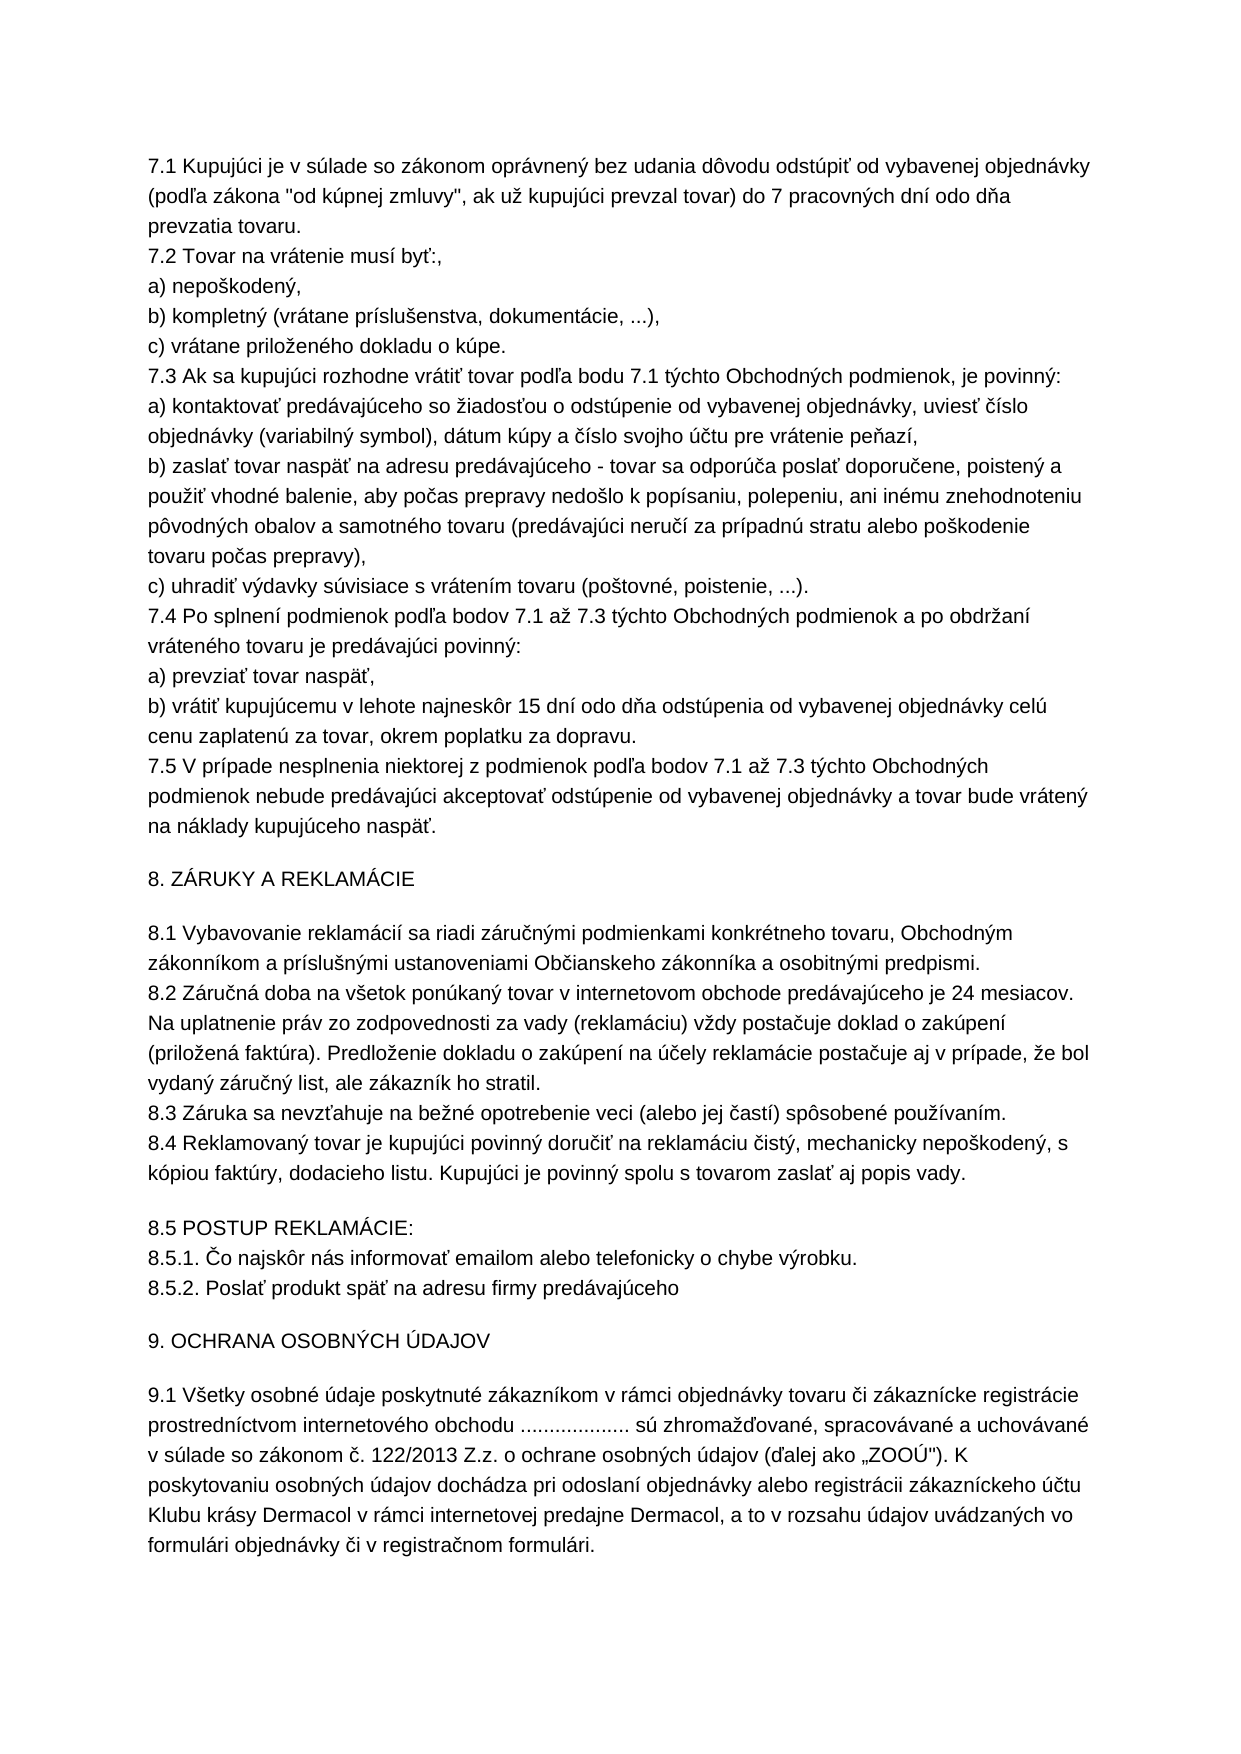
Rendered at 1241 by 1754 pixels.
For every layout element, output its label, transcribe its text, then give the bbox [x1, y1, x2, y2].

text 8.5 POSTUP REKLAMÁCIE: 8.5.1. Čo najskôr nás informovať emailom alebo telefonicky o chybe výrobku. 8.5.2. Poslať produkt späť na adresu firmy predávajúceho [148, 1209, 1093, 1299]
text 9. OCHRANA OSOBNÝCH ÚDAJOV [148, 1323, 1093, 1353]
text 8.1 Vybavovanie reklamácií sa riadi záručnými podmienkami konkrétneho tovaru, Obchodným zákonníkom a príslušnými ustanoveniami Občianskeho zákonníka a osobitnými predpismi. 8.2 Záručná doba na všetok ponúkaný tovar v internetovom obchode predávajúceho je 24 mesiacov. Na uplatnenie práv zo zodpovednosti za vady (reklamáciu) vždy postačuje doklad o zakúpení (priložená faktúra). Predloženie dokladu o zakúpení na účely reklamácie postačuje aj v prípade, že bol vydaný záručný list, ale zákazník ho stratil. 8.3 Záruka sa nevzťahuje na bežné opotrebenie veci (alebo jej častí) spôsobené používaním. 8.4 Reklamovaný tovar je kupujúci povinný doručiť na reklamáciu čistý, mechanicky nepoškodený, s kópiou faktúry, dodacieho listu. Kupujúci je povinný spolu s tovarom zaslať aj popis vady. [148, 914, 1093, 1184]
text 9.1 Všetky osobné údaje poskytnuté zákazníkom v rámci objednávky tovaru či zákaznícke registrácie prostredníctvom internetového obchodu ................... sú zhromažďované, spracovávané a uchovávané v súlade so zákonom č. 122/2013 Z.z. o ochrane osobných údajov (ďalej ako „ZOOÚ"). K poskytovaniu osobných údajov dochádza pri odoslaní objednávky alebo registrácii zákazníckeho účtu Klubu krásy Dermacol v rámci internetovej predajne Dermacol, a to v rozsahu údajov uvádzaných vo formulári objednávky či v registračnom formulári. [148, 1376, 1093, 1556]
text 8. ZÁRUKY A REKLAMÁCIE [148, 861, 1093, 891]
text 7.1 Kupujúci je v súlade so zákonom oprávnený bez udania dôvodu odstúpiť od vybavenej objednávky (podľa zákona "od kúpnej zmluvy", ak už kupujúci prevzal tovar) do 7 pracovných dní odo dňa prevzatia tovaru. 7.2 Tovar na vrátenie musí byť:, a) nepoškodený, b) kompletný (vrátane príslušenstva, dokumentácie, ...), c) vrátane priloženého dokladu o kúpe. 7.3 Ak sa kupujúci rozhodne vrátiť tovar podľa bodu 7.1 týchto Obchodných podmienok, je povinný: a) kontaktovať predávajúceho so žiadosťou o odstúpenie od vybavenej objednávky, uviesť číslo objednávky (variabilný symbol), dátum kúpy a číslo svojho účtu pre vrátenie peňazí, b) zaslať tovar naspäť na adresu predávajúceho - tovar sa odporúča poslať doporučene, poistený a použiť vhodné balenie, aby počas prepravy nedošlo k popísaniu, polepeniu, ani inému znehodnoteniu pôvodných obalov a samotného tovaru (predávajúci neručí za prípadnú stratu alebo poškodenie tovaru počas prepravy), c) uhradiť výdavky súvisiace s vrátením tovaru (poštovné, poistenie, ...). 7.4 Po splnení podmienok podľa bodov 7.1 až 7.3 týchto Obchodných podmienok a po obdržaní vráteného tovaru je predávajúci povinný: a) prevziať tovar naspäť, b) vrátiť kupujúcemu v lehote najneskôr 15 dní odo dňa odstúpenia od vybavenej objednávky celú cenu zaplatenú za tovar, okrem poplatku za dopravu. 7.5 V prípade nesplnenia niektorej z podmienok podľa bodov 7.1 až 7.3 týchto Obchodných podmienok nebude predávajúci akceptovať odstúpenie od vybavenej objednávky a tovar bude vrátený na náklady kupujúceho naspäť. [148, 148, 1093, 838]
